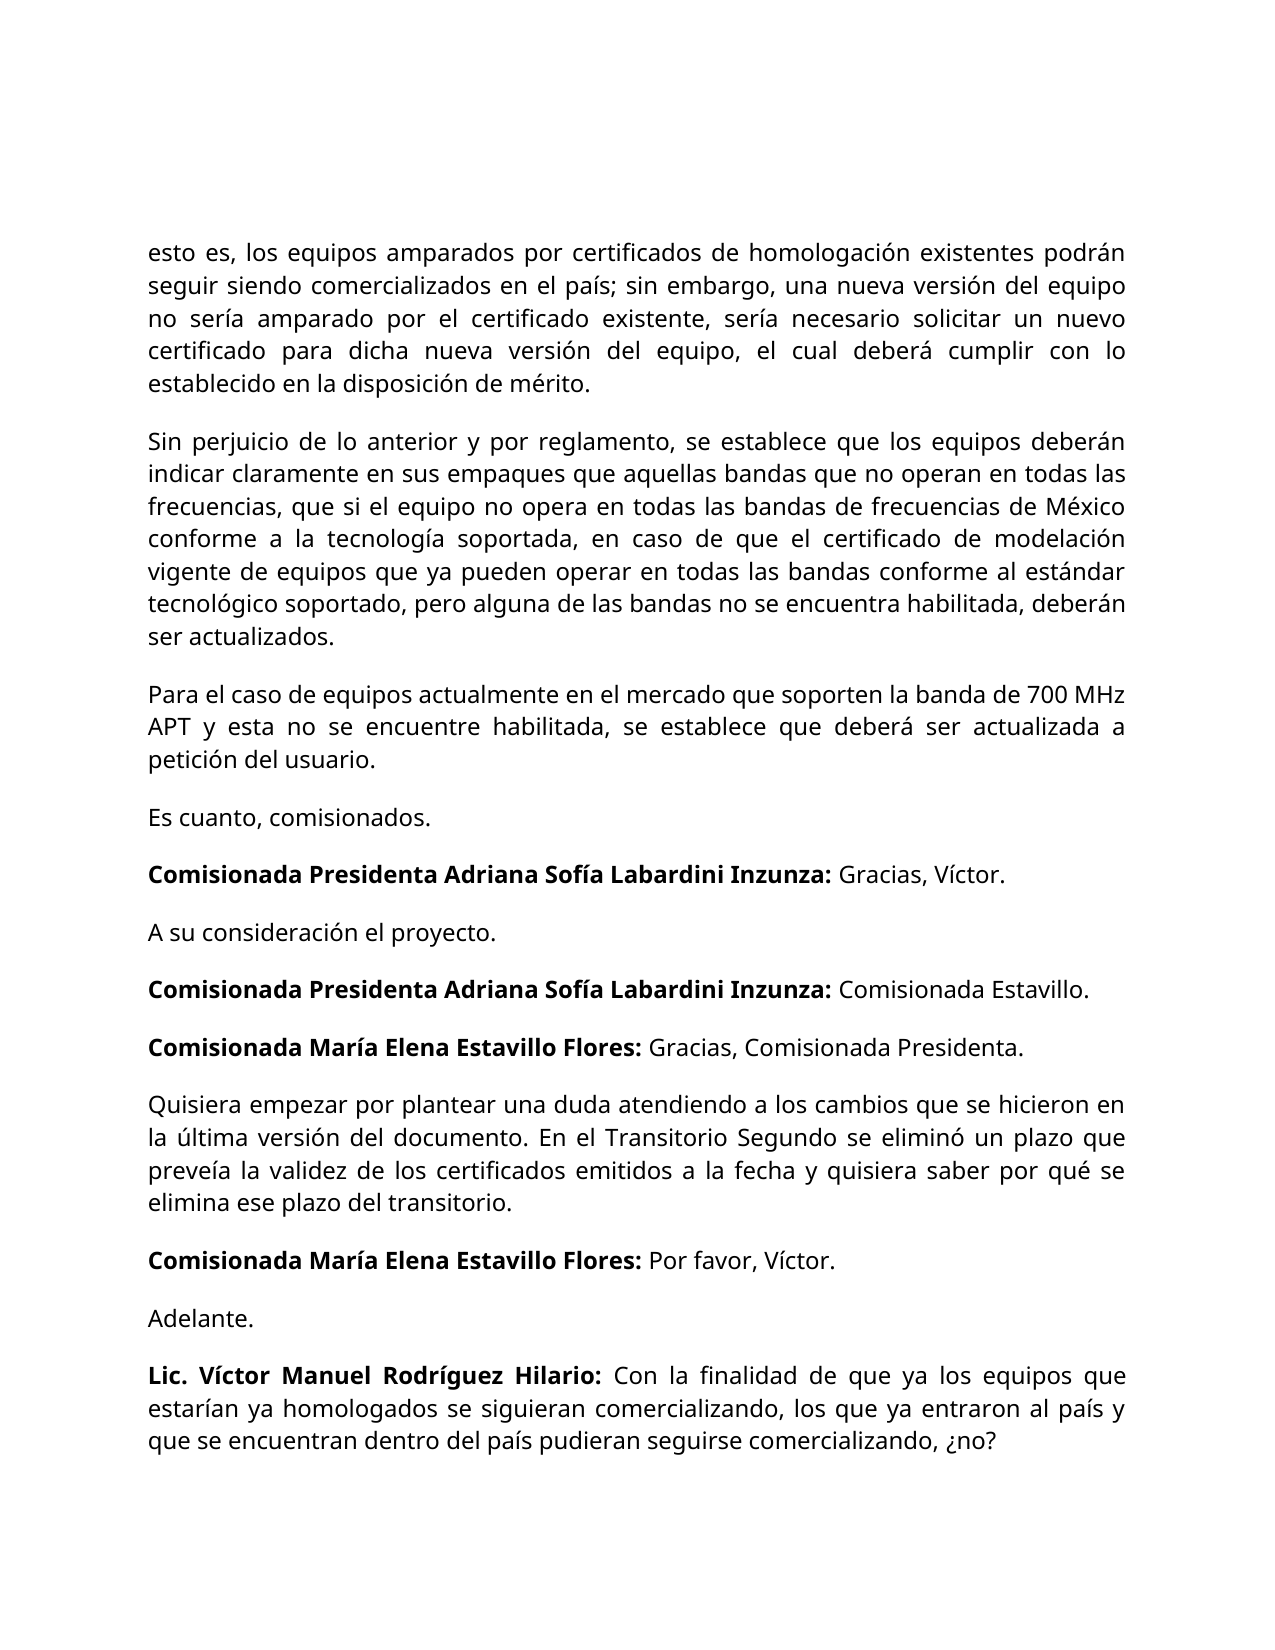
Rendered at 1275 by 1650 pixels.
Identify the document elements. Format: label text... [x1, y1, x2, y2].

text Comisionada Presidenta Adriana Sofía Labardini Inzunza: Comisionada Estavillo. [148, 973, 1127, 1006]
text Comisionada Presidenta Adriana Sofía Labardini Inzunza: Gracias, Víctor. [148, 858, 1127, 891]
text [148, 236, 1127, 399]
text Lic. Víctor Manuel Rodríguez Hilario: Con la finalidad de que ya los equipos que estarían ya homologados se siguieran comercializando, los que ya entraron al país y que se encuentran dentro del país pudieran seguirse comercializando, ¿no? [148, 1359, 1127, 1457]
text Es cuanto, comisionados. [148, 800, 1127, 833]
text Sin perjuicio de lo anterior y por reglamento, se establece que los equipos deberán indicar claramente en sus empaques que aquellas bandas que no operan en todas las frecuencias, que si el equipo no opera en todas las bandas de frecuencias de México conforme a la tecnología soportada, en caso de que el certificado de modelación vigente de equipos que ya pueden operar en todas las bandas conforme al estándar tecnológico soportado, pero alguna de las bandas no se encuentra habilitada, deberán ser actualizados. [148, 424, 1127, 652]
text Comisionada María Elena Estavillo Flores: Por favor, Víctor. [148, 1244, 1127, 1276]
text Para el caso de equipos actualmente en el mercado que soporten la banda de 700 MHz APT y esta no se encuentre habilitada, se establece que deberá ser actualizada a petición del usuario. [148, 677, 1127, 775]
text Comisionada María Elena Estavillo Flores: Gracias, Comisionada Presidenta. [148, 1031, 1127, 1063]
text Quisiera empezar por plantear una duda atendiendo a los cambios que se hicieron en la última versión del documento. En el Transitorio Segundo se eliminó un plazo que preveía la validez de los certificados emitidos a la fecha y quisiera saber por qué se elimina ese plazo del transitorio. [148, 1088, 1127, 1219]
text Adelante. [148, 1301, 1127, 1334]
text A su consideración el proyecto. [148, 916, 1127, 948]
